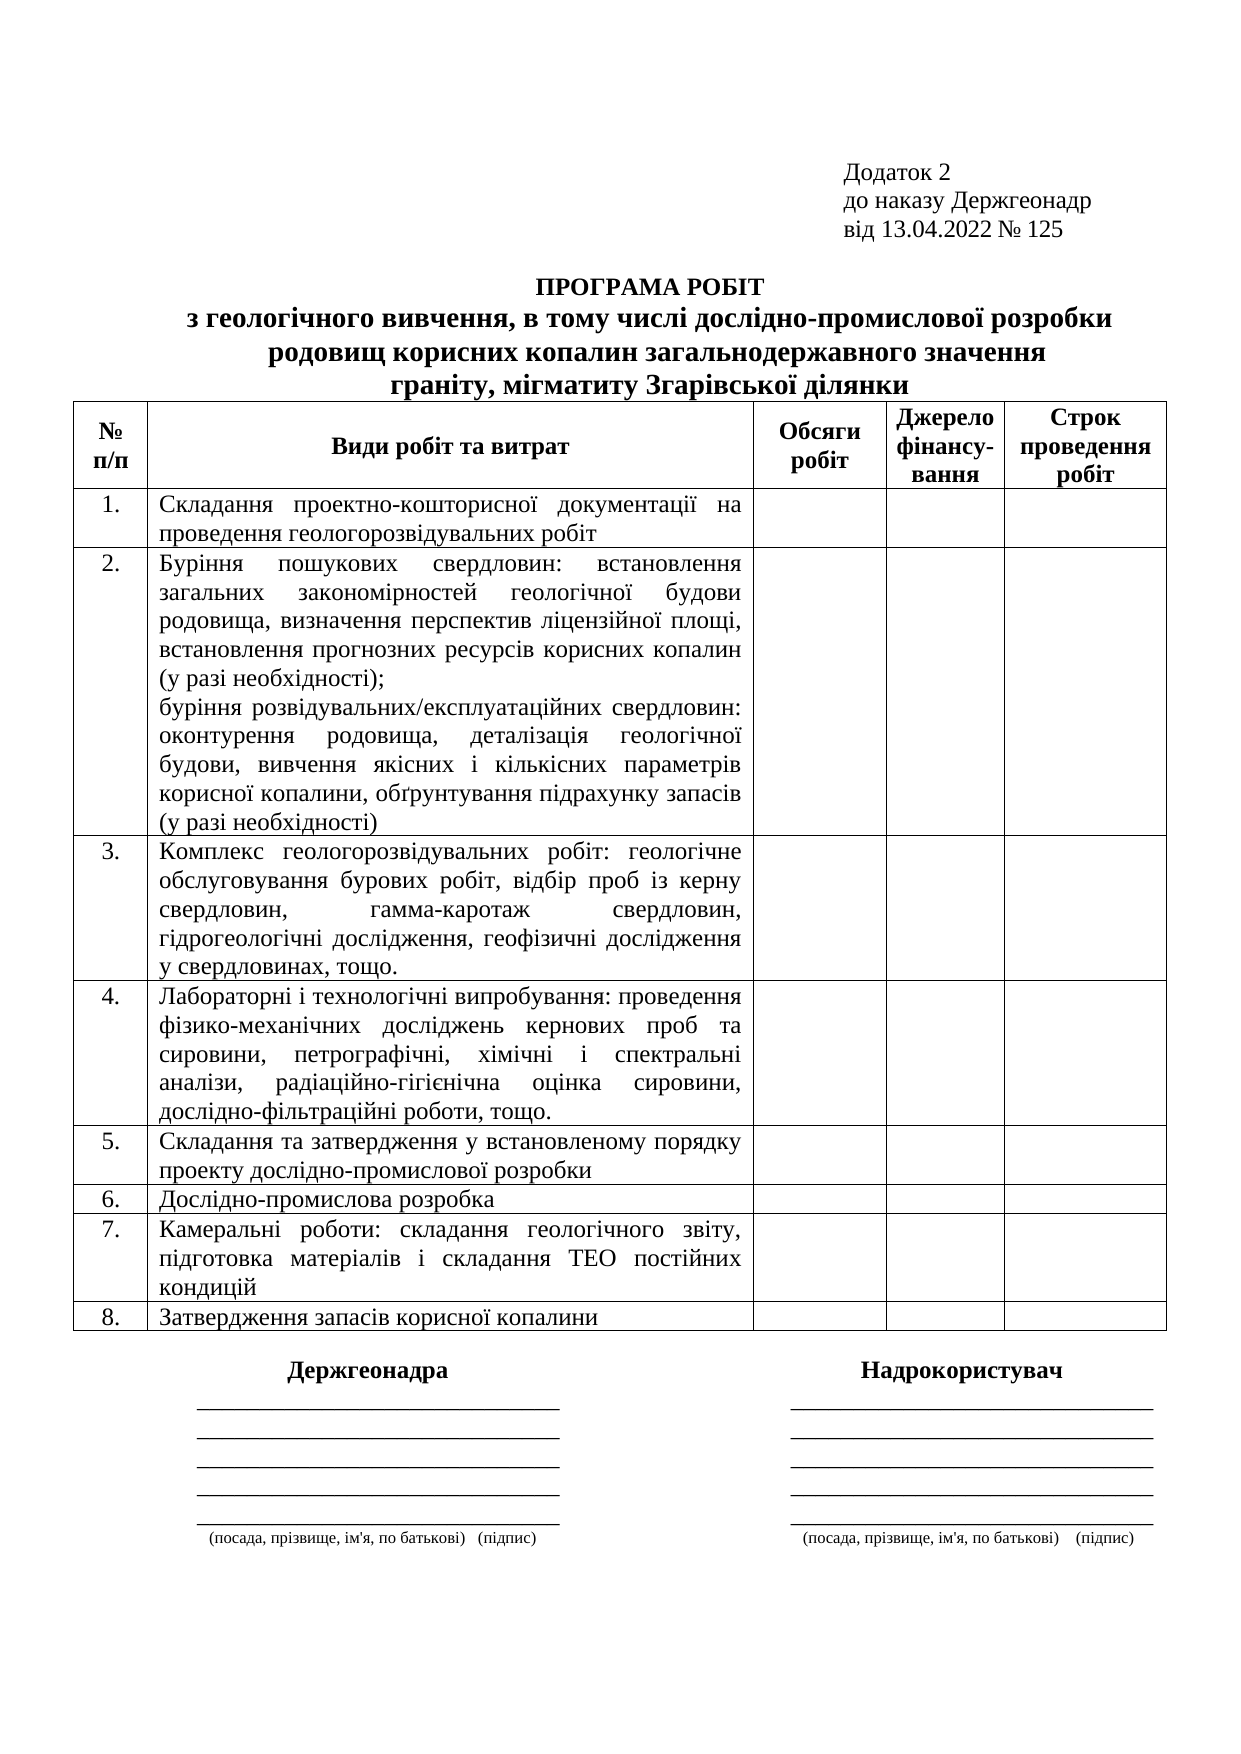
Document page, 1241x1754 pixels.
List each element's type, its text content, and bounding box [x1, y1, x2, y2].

table_cell 8. [74, 1302, 147, 1330]
text _____________________________ _____________________________ [74, 1499, 1202, 1528]
table_cell Камеральні роботи: складання геологічного звіту, підготовка матеріалів і складання ТЕО постійних кондицій [148, 1214, 753, 1301]
table_cell [1005, 1126, 1166, 1183]
table_cell 3. [74, 836, 147, 980]
table_cell [754, 489, 886, 547]
table_cell [1005, 1302, 1166, 1330]
text _____________________________ _____________________________ [74, 1413, 1202, 1442]
text граніту, мігматиту Згарівської ділянки [133, 367, 1167, 401]
table_cell Дослідно-промислова розробка [148, 1185, 753, 1213]
table_cell [1005, 1185, 1166, 1213]
table_cell 4. [74, 981, 147, 1125]
text _____________________________ _____________________________ [74, 1442, 1202, 1471]
table_cell [1005, 548, 1166, 835]
table_cell [754, 548, 886, 835]
table_header Строк проведення робіт [1005, 402, 1166, 488]
text _____________________________ _____________________________ [74, 1471, 1202, 1499]
table_cell [887, 1302, 1004, 1330]
table_header Додаток 2 до наказу Держгеонадр від 13.04.2022 № 125 [832, 157, 1167, 272]
table_cell [1005, 1214, 1166, 1301]
text Держгеонадра Надрокористувач [74, 1356, 1202, 1384]
table_cell [887, 548, 1004, 835]
table_cell Буріння пошукових свердловин: встановлення загальних закономірностей геологічної будови родовища, визначення перспектив ліцензійної площі, встановлення прогнозних ресурсів корисних копалин (у разі необхідності); буріння розвідувальних/експлуатаційних свердловин: оконтурення родовища, деталізація геологічної будови, вивчення якісних і кількісних параметрів корисної копалини, обґрунтування підрахунку запасів (у разі необхідності) [148, 548, 753, 835]
table_header Джерело фінансу-вання [887, 402, 1004, 488]
table_cell [1005, 489, 1166, 547]
table_cell Лабораторні і технологічні випробування: проведення фізико-механічних досліджень кернових проб та сировини, петрографічні, хімічні і спектральні аналізи, радіаційно-гігієнічна оцінка сировини, дослідно-фільтраційні роботи, тощо. [148, 981, 753, 1125]
table_cell [887, 836, 1004, 980]
table_cell [754, 1126, 886, 1183]
table_cell Комплекс геологорозвідувальних робіт: геологічне обслуговування бурових робіт, відбір проб із керну свердловин, гамма-каротаж свердловин, гідрогеологічні дослідження, геофізичні дослідження у свердловинах, тощо. [148, 836, 753, 980]
table_cell 7. [74, 1214, 147, 1301]
table_cell [887, 1214, 1004, 1301]
table_cell [754, 1185, 886, 1213]
table_cell [887, 981, 1004, 1125]
table_cell Затвердження запасів корисної копалини [148, 1302, 753, 1330]
table_cell [1005, 836, 1166, 980]
table_cell [1005, 981, 1166, 1125]
table_cell [754, 1214, 886, 1301]
table_cell 1. [74, 489, 147, 547]
text (посада, прізвище, ім'я, по батькові) (підпис) (посада, прізвище, ім'я, по батькові) (підпис) [74, 1528, 1167, 1547]
table_cell 6. [74, 1185, 147, 1213]
table_cell [887, 489, 1004, 547]
table_header № п/п [74, 402, 147, 488]
table_cell [754, 1302, 886, 1330]
table_cell 5. [74, 1126, 147, 1183]
table_header Види робіт та витрат [148, 402, 753, 488]
text з геологічного вивчення, в тому числі дослідно-промислової розробки родовищ корисних копалин загальнодержавного значення [133, 300, 1167, 367]
table_cell [754, 836, 886, 980]
table_cell Складання та затвердження у встановленому порядку проекту дослідно-промислової розробки [148, 1126, 753, 1183]
table_cell Складання проектно-кошторисної документації на проведення геологорозвідувальних робіт [148, 489, 753, 547]
text ПРОГРАМА РОБІТ [133, 272, 1167, 300]
table_cell [754, 981, 886, 1125]
table_header Обсяги робіт [754, 402, 886, 488]
table_cell 2. [74, 548, 147, 835]
table_cell [887, 1185, 1004, 1213]
text _____________________________ _____________________________ [74, 1384, 1202, 1413]
table_cell [887, 1126, 1004, 1183]
